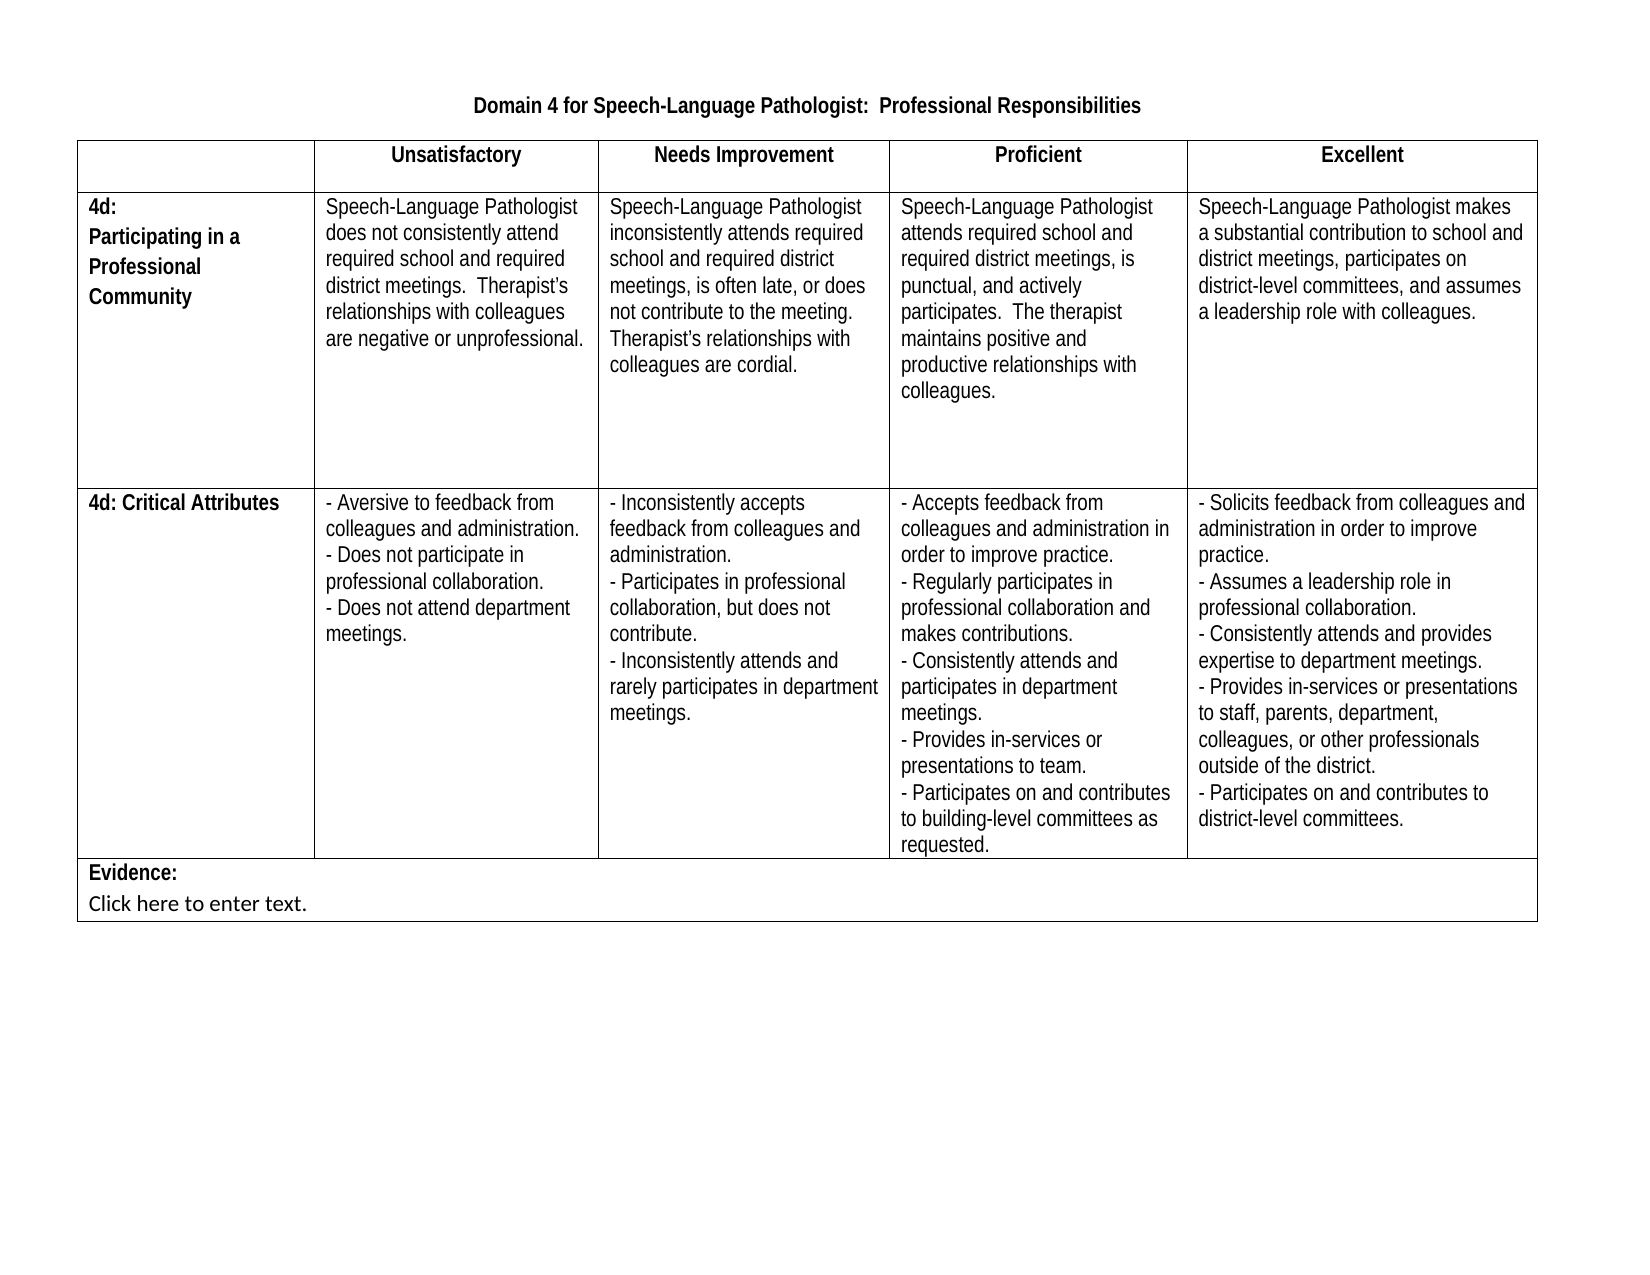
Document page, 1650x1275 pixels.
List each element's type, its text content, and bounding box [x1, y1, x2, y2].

table_cell Excellent [1188, 141, 1537, 192]
table_cell Evidence: [78, 859, 1537, 921]
table_cell [78, 141, 314, 192]
table_cell - Solicits feedback from colleagues and administration in order to improve practice. - Assumes a leadership role in professional collaboration. - Consistently attends and provides expertise to department meetings. - Provides in-services or presentations to staff, parents, department, colleagues, or other professionals outside of the district. - Participates on and contributes to district-level committees. [1188, 489, 1537, 857]
table_cell Needs Improvement [599, 141, 889, 192]
table_cell Speech-Language Pathologist makes a substantial contribution to school and district meetings, participates on district-level committees, and assumes a leadership role with colleagues. [1188, 193, 1537, 487]
table_cell Speech-Language Pathologist does not consistently attend required school and required district meetings. Therapist’s relationships with colleagues are negative or unprofessional. [315, 193, 598, 487]
table_cell - Aversive to feedback from colleagues and administration. - Does not participate in professional collaboration. - Does not attend department meetings. [315, 489, 598, 857]
table_header Domain 4 for Speech-Language Pathologist: Professional Responsibilities [77, 75, 1538, 139]
table_cell - Accepts feedback from colleagues and administration in order to improve practice. - Regularly participates in professional collaboration and makes contributions. - Consistently attends and participates in department meetings. - Provides in-services or presentations to team. - Participates on and contributes to building-level committees as requested. [890, 489, 1187, 857]
table_cell Speech-Language Pathologist attends required school and required district meetings, is punctual, and actively participates. The therapist maintains positive and productive relationships with colleagues. [890, 193, 1187, 487]
table_cell - Inconsistently accepts feedback from colleagues and administration. - Participates in professional collaboration, but does not contribute. - Inconsistently attends and rarely participates in department meetings. [599, 489, 889, 857]
table_cell Speech-Language Pathologist inconsistently attends required school and required district meetings, is often late, or does not contribute to the meeting. Therapist’s relationships with colleagues are cordial. [599, 193, 889, 487]
table_cell Unsatisfactory [315, 141, 598, 192]
table_cell 4d: Critical Attributes [78, 489, 314, 857]
table_cell Proficient [890, 141, 1187, 192]
table_cell 4d: Participating in a Professional Community [78, 193, 314, 487]
